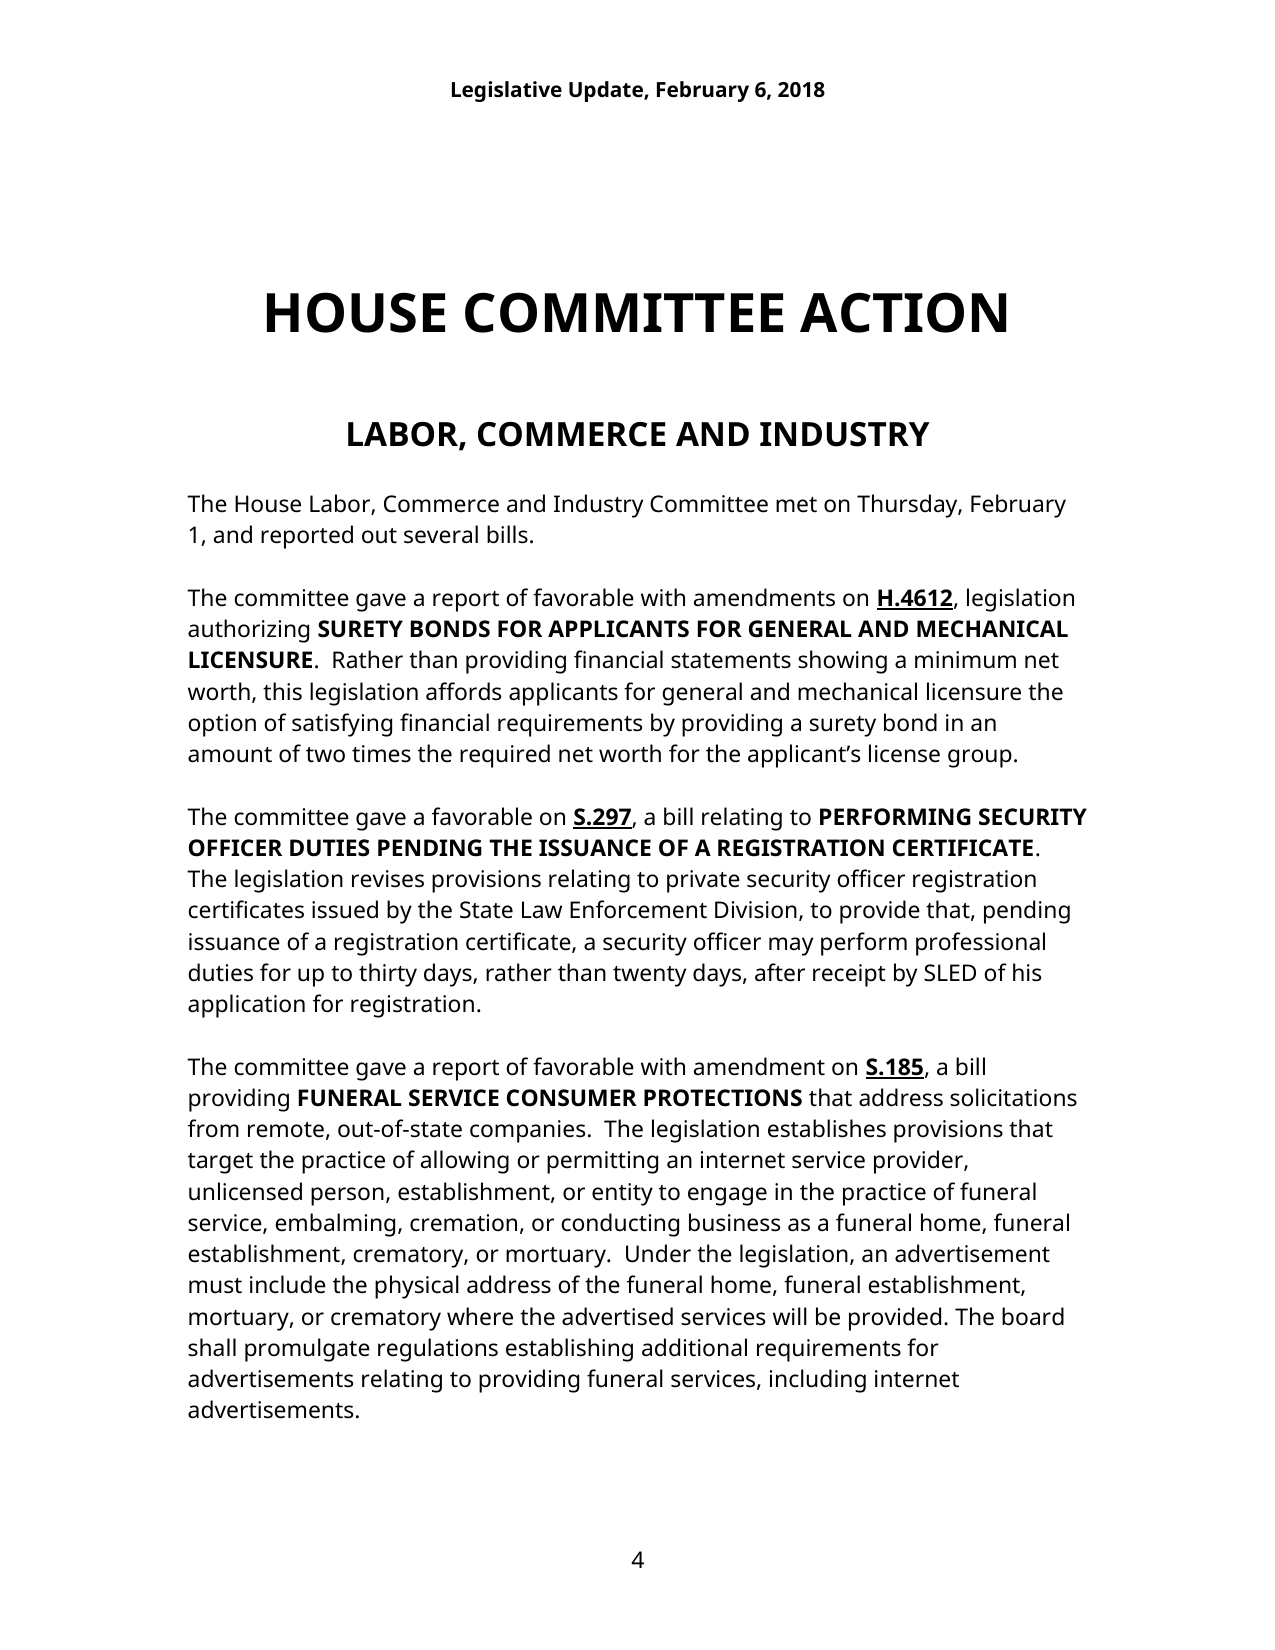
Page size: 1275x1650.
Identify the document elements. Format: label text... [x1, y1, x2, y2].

text HOUSE COMMITTEE ACTION [187, 275, 1087, 349]
text The committee gave a report of favorable with amendment on S.185, a bill providing FUNERAL SERVICE CONSUMER PROTECTIONS that address solicitations from remote, out-of-state companies. The legislation establishes provisions that target the practice of allowing or permitting an internet service provider, unlicensed person, establishment, or entity to engage in the practice of funeral service, embalming, cremation, or conducting business as a funeral home, funeral establishment, crematory, or mortuary. Under the legislation, an advertisement must include the physical address of the funeral home, funeral establishment, mortuary, or crematory where the advertised services will be provided. The board shall promulgate regulations establishing additional requirements for advertisements relating to providing funeral services, including internet advertisements. [187, 1050, 1087, 1425]
text The House Labor, Commerce and Industry Committee met on Thursday, February 1, and reported out several bills. [187, 488, 1087, 550]
text The committee gave a report of favorable with amendments on H.4612, legislation authorizing SURETY BONDS FOR APPLICANTS FOR GENERAL AND MECHANICAL LICENSURE. Rather than providing financial statements showing a minimum net worth, this legislation affords applicants for general and mechanical licensure the option of satisfying financial requirements by providing a surety bond in an amount of two times the required net worth for the applicant’s license group. [187, 582, 1087, 769]
text The committee gave a favorable on S.297, a bill relating to PERFORMING SECURITY OFFICER DUTIES PENDING THE ISSUANCE OF A REGISTRATION CERTIFICATE. The legislation revises provisions relating to private security officer registration certificates issued by the State Law Enforcement Division, to provide that, pending issuance of a registration certificate, a security officer may perform professional duties for up to thirty days, rather than twenty days, after receipt by SLED of his application for registration. [187, 800, 1087, 1019]
text LABOR, COMMERCE AND INDUSTRY [187, 411, 1087, 457]
